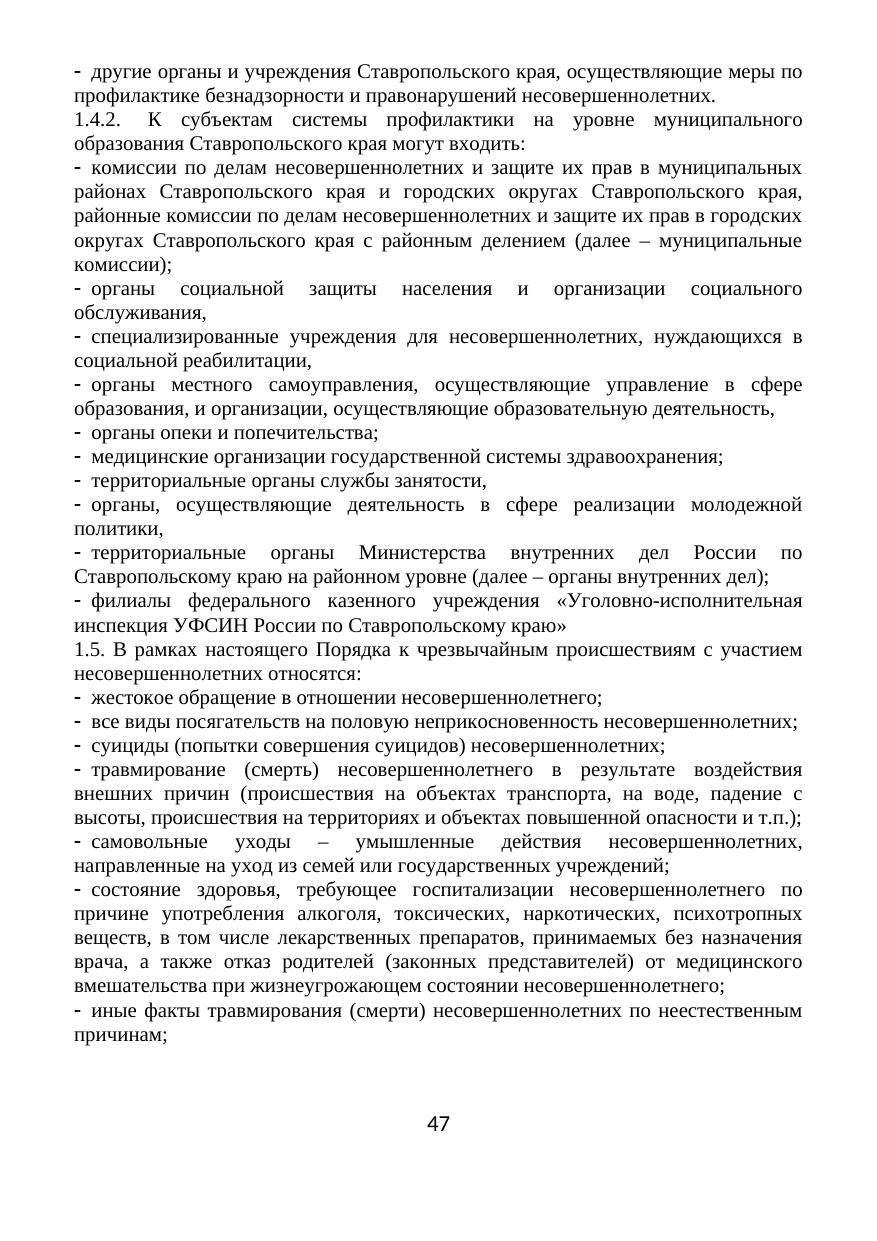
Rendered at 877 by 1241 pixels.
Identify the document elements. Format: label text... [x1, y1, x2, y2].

list все виды посягательств на половую неприкосновенность несовершеннолетних; [74, 709, 803, 733]
list органы местного самоуправления, осуществляющие управление в сфере образования, и организации, осуществляющие образовательную деятельность, [74, 372, 803, 420]
list самовольные уходы – умышленные действия несовершеннолетних, направленные на уход из семей или государственных учреждений; [74, 829, 803, 877]
list состояние здоровья, требующее госпитализации несовершеннолетнего по причине употребления алкоголя, токсических, наркотических, психотропных веществ, в том числе лекарственных препаратов, принимаемых без назначения врача, а также отказ родителей (законных представителей) от медицинского вмешательства при жизнеугрожающем состоянии несовершеннолетнего; [74, 877, 803, 997]
list К субъектам системы профилактики на уровне муниципального образования Ставропольского края могут входить: [74, 107, 803, 155]
list органы, осуществляющие деятельность в сфере реализации молодежной политики, [74, 492, 803, 540]
text 1.5. В рамках настоящего Порядка к чрезвычайным происшествиям с участием несовершеннолетних относятся: [74, 637, 803, 685]
list территориальные органы службы занятости, [74, 468, 803, 492]
list территориальные органы Министерства внутренних дел России по Ставропольскому краю на районном уровне (далее – органы внутренних дел); [74, 540, 803, 588]
list другие органы и учреждения Ставропольского края, осуществляющие меры по профилактике безнадзорности и правонарушений несовершеннолетних. [74, 59, 803, 107]
list органы социальной защиты населения и организации социального обслуживания, [74, 276, 803, 324]
list жестокое обращение в отношении несовершеннолетнего; [74, 685, 803, 709]
list иные факты травмирования (смерти) несовершеннолетних по неестественным причинам; [74, 997, 803, 1046]
list специализированные учреждения для несовершеннолетних, нуждающихся в социальной реабилитации, [74, 324, 803, 372]
list суициды (попытки совершения суицидов) несовершеннолетних; [74, 733, 803, 757]
list комиссии по делам несовершеннолетних и защите их прав в муниципальных районах Ставропольского края и городских округах Ставропольского края, районные комиссии по делам несовершеннолетних и защите их прав в городских округах Ставропольского края с районным делением (далее – муниципальные комиссии); [74, 155, 803, 276]
list медицинские организации государственной системы здравоохранения; [74, 444, 803, 468]
list филиалы федерального казенного учреждения «Уголовно-исполнительная инспекция УФСИН России по Ставропольскому краю» [74, 588, 803, 637]
list органы опеки и попечительства; [74, 420, 803, 444]
list травмирование (смерть) несовершеннолетнего в результате воздействия внешних причин (происшествия на объектах транспорта, на воде, падение с высоты, происшествия на территориях и объектах повышенной опасности и т.п.); [74, 757, 803, 829]
